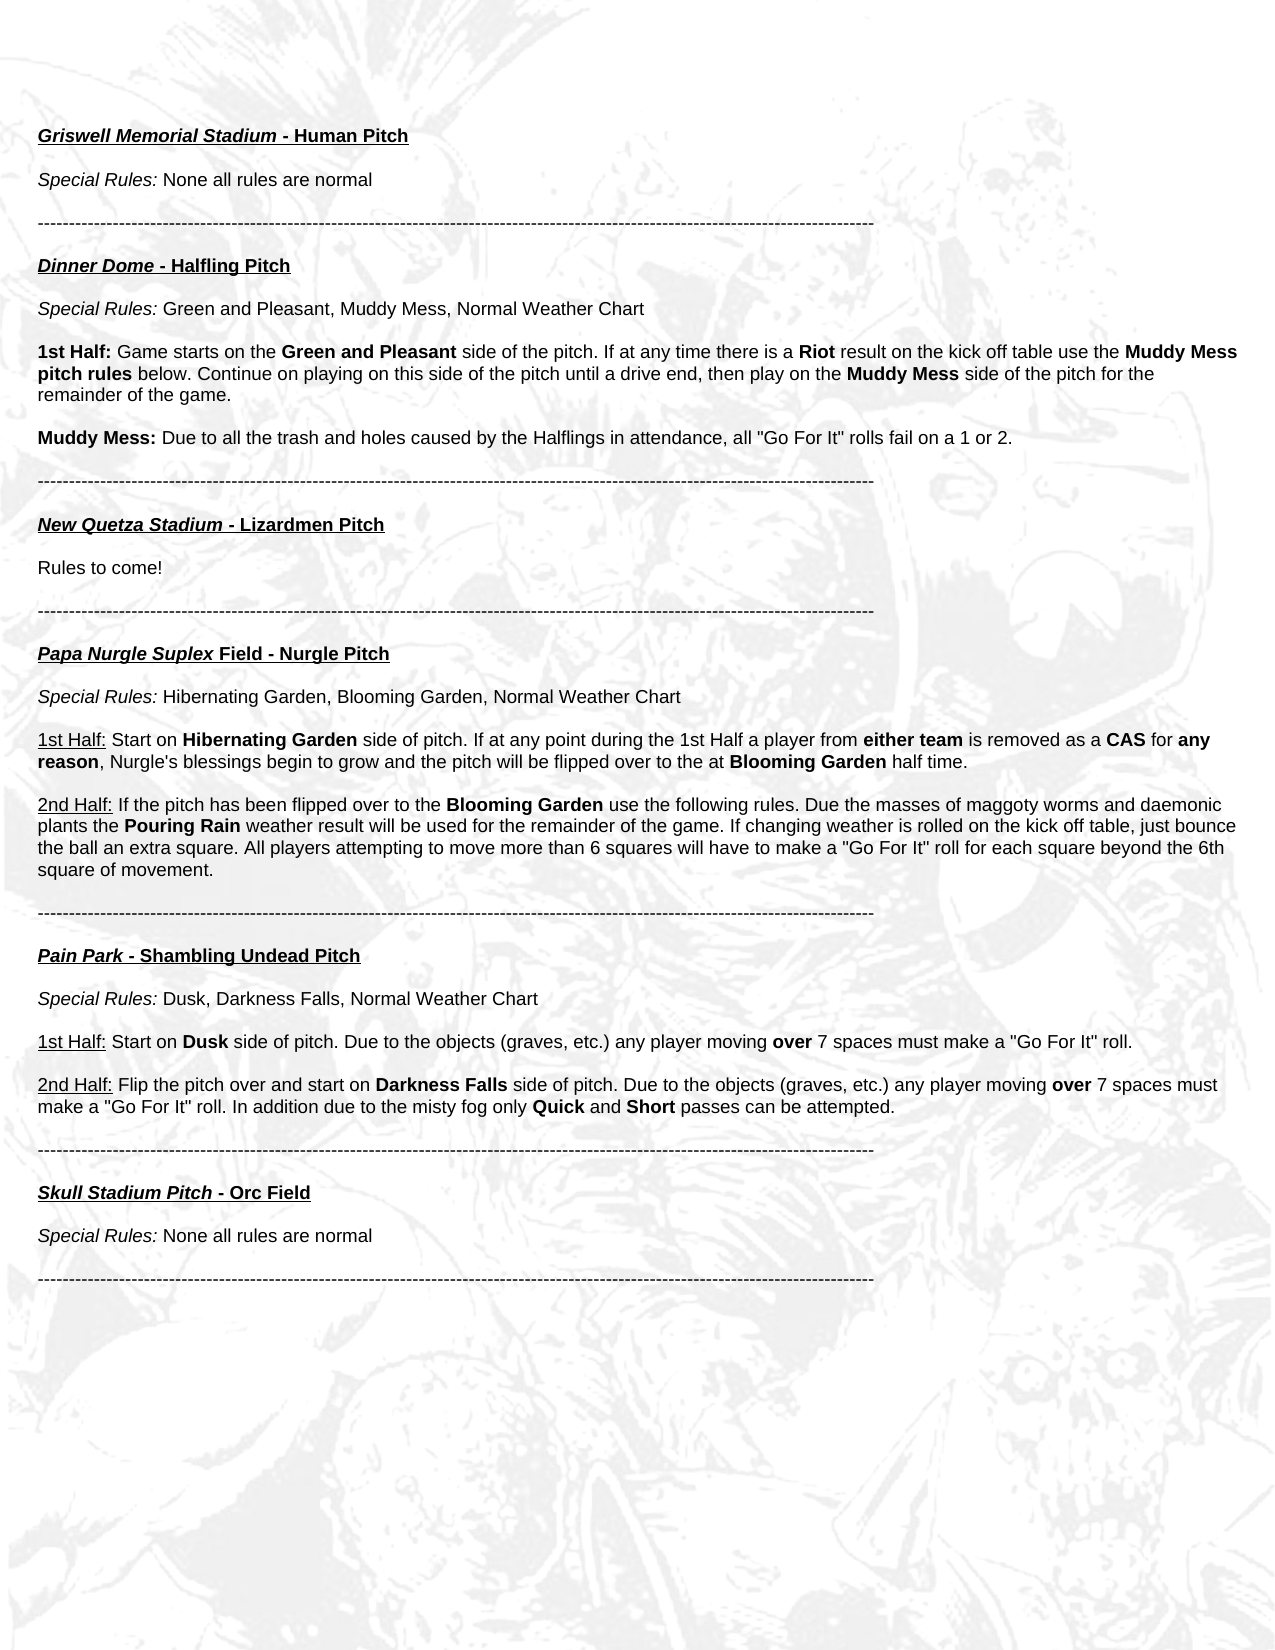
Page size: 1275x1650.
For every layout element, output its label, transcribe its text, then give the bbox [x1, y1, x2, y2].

text -------------------------------------------------------------------------------------------------------------------------------------- [37, 1139, 1237, 1160]
text Special Rules: Dusk, Darkness Falls, Normal Weather Chart [37, 988, 1237, 1009]
text -------------------------------------------------------------------------------------------------------------------------------------- [37, 902, 1237, 923]
text Muddy Mess: Due to all the trash and holes caused by the Halflings in attendance, all "Go For It" rolls fail on a 1 or 2. [37, 427, 1237, 449]
text -------------------------------------------------------------------------------------------------------------------------------------- [37, 1268, 1237, 1290]
text -------------------------------------------------------------------------------------------------------------------------------------- [37, 470, 1237, 492]
text Rules to come! [37, 557, 1237, 578]
text Skull Stadium Pitch - Orc Field [37, 1182, 1237, 1203]
text Special Rules: None all rules are normal [37, 168, 1237, 190]
text 1st Half: Game starts on the Green and Pleasant side of the pitch. If at any time there is a Riot result on the kick off table use the Muddy Mess pitch rules below. Continue on playing on this side of the pitch until a drive end, then play on the Muddy Mess side of the pitch for the remainder of the game. [37, 341, 1237, 406]
text Pain Park - Shambling Undead Pitch [37, 945, 1237, 966]
text 2nd Half: If the pitch has been flipped over to the Blooming Garden use the following rules. Due the masses of maggoty worms and daemonic plants the Pouring Rain weather result will be used for the remainder of the game. If changing weather is rolled on the kick off table, just bounce the ball an extra square. All players attempting to move more than 6 squares will have to make a "Go For It" roll for each square beyond the 6th square of movement. [37, 794, 1237, 880]
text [37, 212, 1237, 233]
text Dinner Dome - Halfling Pitch [37, 255, 1237, 276]
text Papa Nurgle Suplex Field - Nurgle Pitch [37, 643, 1237, 664]
text Griswell Memorial Stadium - Human Pitch [37, 125, 1237, 147]
text 1st Half: Start on Dusk side of pitch. Due to the objects (graves, etc.) any player moving over 7 spaces must make a "Go For It" roll. [37, 1031, 1237, 1052]
text New Quetza Stadium - Lizardmen Pitch [37, 513, 1237, 535]
text Special Rules: Hibernating Garden, Blooming Garden, Normal Weather Chart [37, 686, 1237, 707]
text -------------------------------------------------------------------------------------------------------------------------------------- [37, 600, 1237, 621]
text 1st Half: Start on Hibernating Garden side of pitch. If at any point during the 1st Half a player from either team is removed as a CAS for any reason, Nurgle's blessings begin to grow and the pitch will be flipped over to the at Blooming Garden half time. [37, 729, 1237, 772]
text Special Rules: Green and Pleasant, Muddy Mess, Normal Weather Chart [37, 298, 1237, 319]
text 2nd Half: Flip the pitch over and start on Darkness Falls side of pitch. Due to the objects (graves, etc.) any player moving over 7 spaces must make a "Go For It" roll. In addition due to the misty fog only Quick and Short passes can be attempted. [37, 1074, 1237, 1117]
text Special Rules: None all rules are normal [37, 1225, 1237, 1247]
